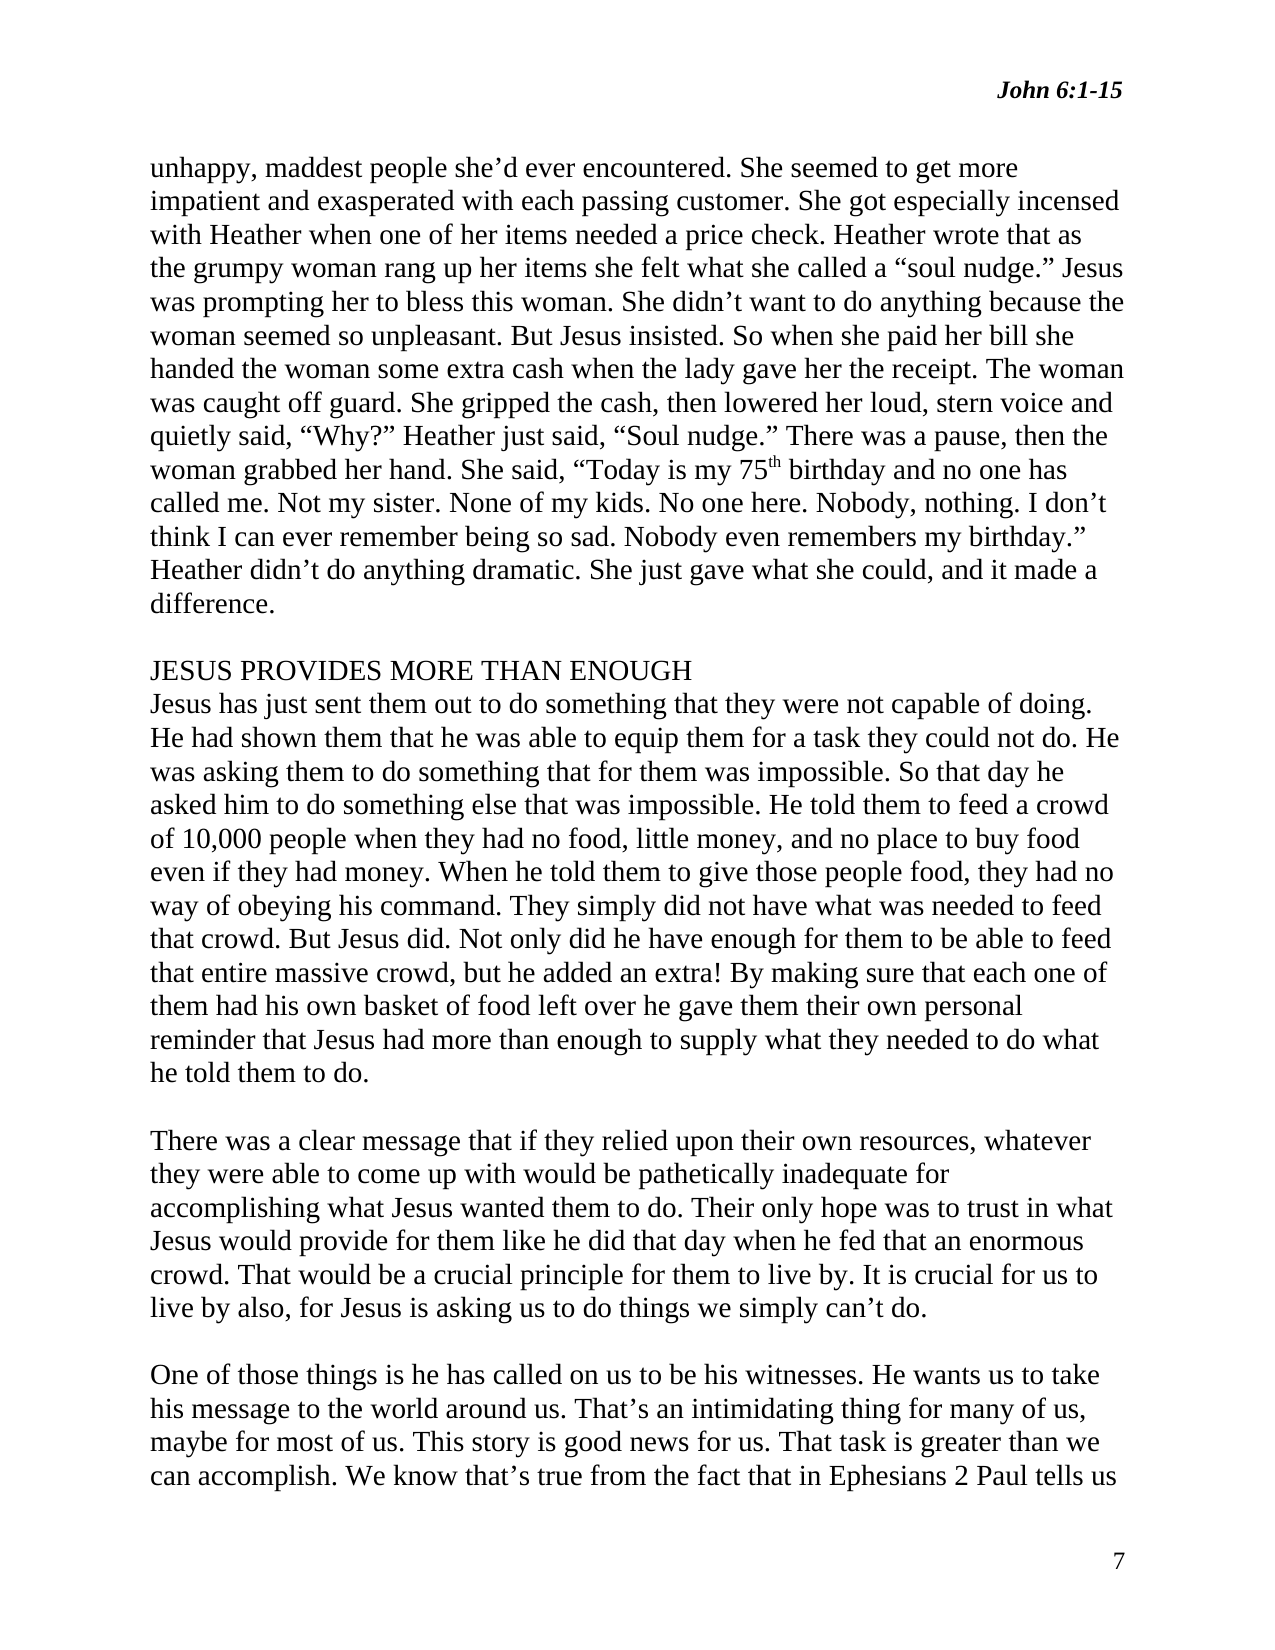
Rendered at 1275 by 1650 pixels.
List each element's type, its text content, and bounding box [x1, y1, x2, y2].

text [150, 150, 1125, 619]
text Jesus has just sent them out to do something that they were not capable of doing. He had shown them that he was able to equip them for a task they could not do. He was asking them to do something that for them was impossible. So that day he asked him to do something else that was impossible. He told them to feed a crowd of 10,000 people when they had no food, little money, and no place to buy food even if they had money. When he told them to give those people food, they had no way of obeying his command. They simply did not have what was needed to feed that crowd. But Jesus did. Not only did he have enough for them to be able to feed that entire massive crowd, but he added an extra! By making sure that each one of them had his own basket of food left over he gave them their own personal reminder that Jesus had more than enough to supply what they needed to do what he told them to do. [150, 687, 1125, 1089]
text JESUS PROVIDES MORE THAN ENOUGH [150, 653, 1125, 687]
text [150, 1357, 1125, 1492]
text There was a clear message that if they relied upon their own resources, whatever they were able to come up with would be pathetically inadequate for accomplishing what Jesus wanted them to do. Their only hope was to trust in what Jesus would provide for them like he did that day when he fed that an enormous crowd. That would be a crucial principle for them to live by. It is crucial for us to live by also, for Jesus is asking us to do things we simply can’t do. [150, 1123, 1125, 1324]
